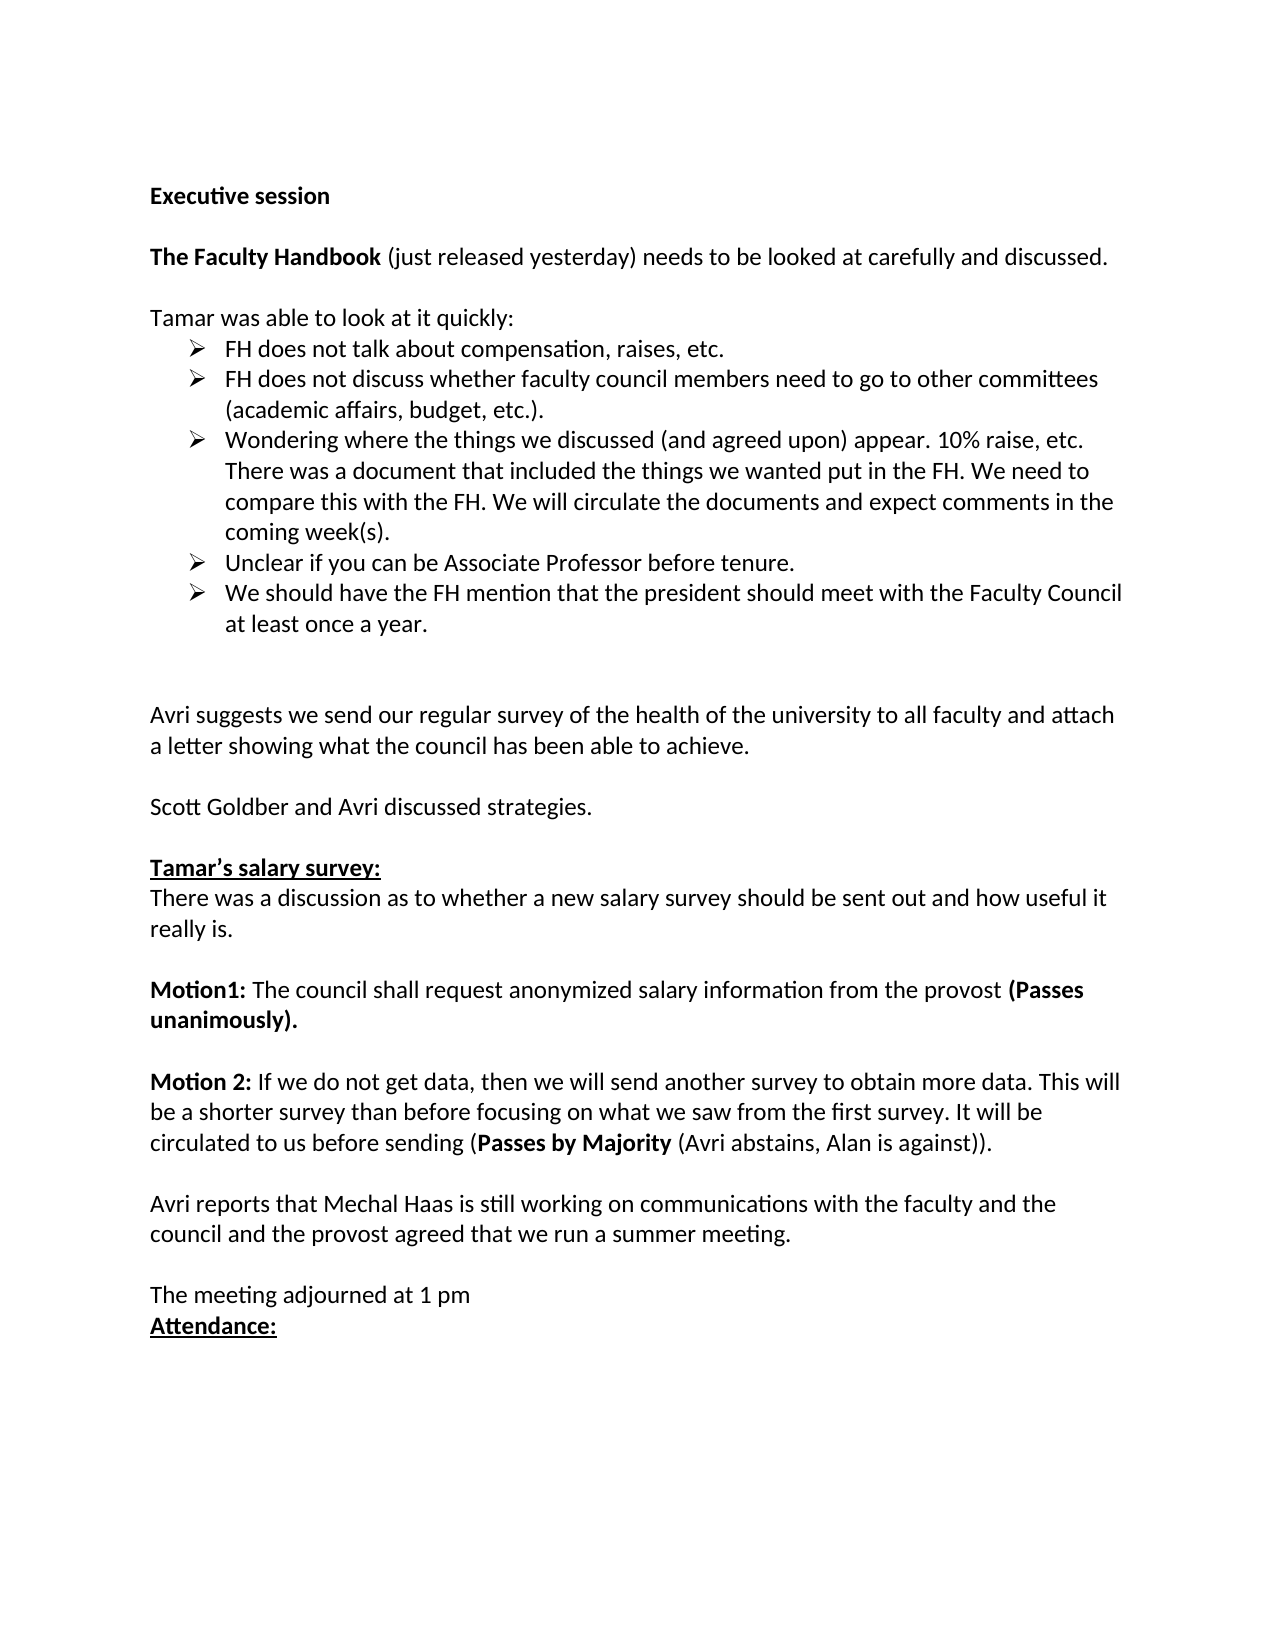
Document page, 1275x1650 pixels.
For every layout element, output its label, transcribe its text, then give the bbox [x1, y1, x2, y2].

text Attendance: [150, 1310, 1125, 1340]
list FH does not talk about compensation, raises, etc. [187, 333, 1125, 364]
list Wondering where the things we discussed (and agreed upon) appear. 10% raise, etc. There was a document that included the things we wanted put in the FH. We need to compare this with the FH. We will circulate the documents and expect comments in the coming week(s). [187, 425, 1125, 547]
text Tamar’s salary survey: [150, 852, 1125, 882]
list FH does not discuss whether faculty council members need to go to other committees (academic affairs, budget, etc.). [187, 364, 1125, 425]
text Tamar was able to look at it quickly: [150, 303, 1125, 333]
text Motion1: The council shall request anonymized salary information from the provost (Passes unanimously). [150, 974, 1125, 1035]
text Executive session [150, 181, 1125, 211]
text Motion 2: If we do not get data, then we will send another survey to obtain more data. This will be a shorter survey than before focusing on what we saw from the first survey. It will be circulated to us before sending (Passes by Majority (Avri abstains, Alan is against)). [150, 1066, 1125, 1157]
text Scott Goldber and Avri discussed strategies. [150, 791, 1125, 821]
text The Faculty Handbook (just released yesterday) needs to be looked at carefully and discussed. [150, 242, 1125, 272]
text There was a discussion as to whether a new salary survey should be sent out and how useful it really is. [150, 882, 1125, 943]
list We should have the FH mention that the president should meet with the Faculty Council at least once a year. [187, 577, 1125, 638]
list Unclear if you can be Associate Professor before tenure. [187, 547, 1125, 577]
text Avri reports that Mechal Haas is still working on communications with the faculty and the council and the provost agreed that we run a summer meeting. [150, 1188, 1125, 1249]
text The meeting adjourned at 1 pm [150, 1279, 1125, 1310]
text Avri suggests we send our regular survey of the health of the university to all faculty and attach a letter showing what the council has been able to achieve. [150, 699, 1125, 760]
